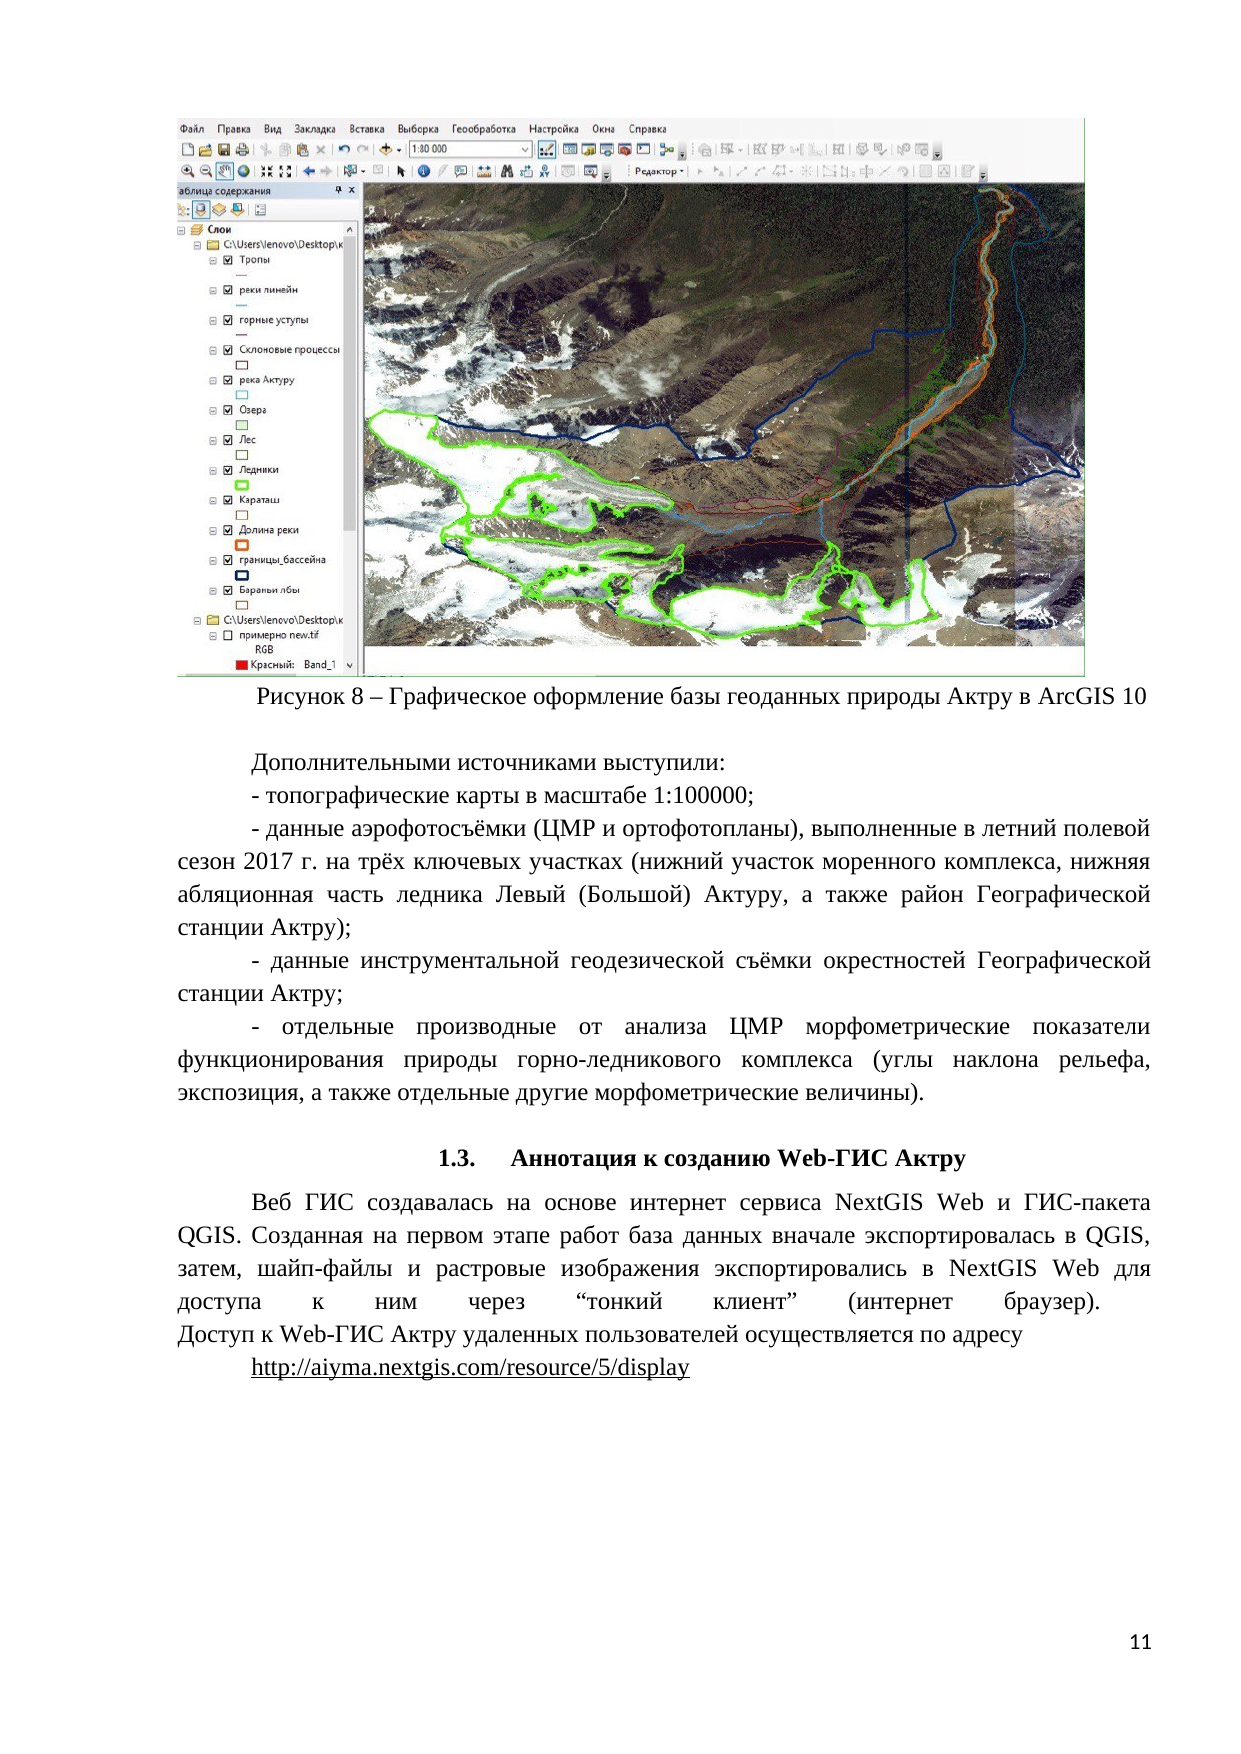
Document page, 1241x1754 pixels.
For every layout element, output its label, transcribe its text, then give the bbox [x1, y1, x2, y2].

text - отдельные производные от анализа ЦМР морфометрические показатели функционирования природы горно-ледникового комплекса (углы наклона рельефа, экспозиция, а также отдельные другие морфометрические величины). [177, 1011, 1152, 1106]
picture [177, 118, 1085, 677]
text http://aiyma.nextgis.com/resource/5/display [177, 1352, 1152, 1381]
text - топографические карты в масштабе 1:100000; [177, 780, 1152, 809]
text - данные инструментальной геодезической съёмки окрестностей Географической станции Актру; [177, 945, 1152, 1007]
list Аннотация к созданию Web-ГИС Актру [252, 1143, 1152, 1172]
text Рисунок 8 – Графическое оформление базы геоданных природы Актру в ArcGIS 10 [177, 681, 1152, 710]
text Веб ГИС создавалась на основе интернет сервиса NextGIS Web и ГИС-пакета QGIS. Созданная на первом этапе работ база данных вначале экспортировалась в QGIS, затем, шайп-файлы и растровые изображения экспортировались в NextGIS Web для доступа к ним через “тонкий клиент” (интернет браузер). Доступ к Web-ГИС Актру удаленных пользователей осуществляется по адресу [177, 1187, 1152, 1347]
text Дополнительными источниками выступили: [177, 747, 1152, 776]
text - данные аэрофотосъёмки (ЦМР и ортофотопланы), выполненные в летний полевой сезон 2017 г. на трёх ключевых участках (нижний участок моренного комплекса, нижняя абляционная часть ледника Левый (Большой) Актуру, а также район Географической станции Актру); [177, 813, 1152, 941]
